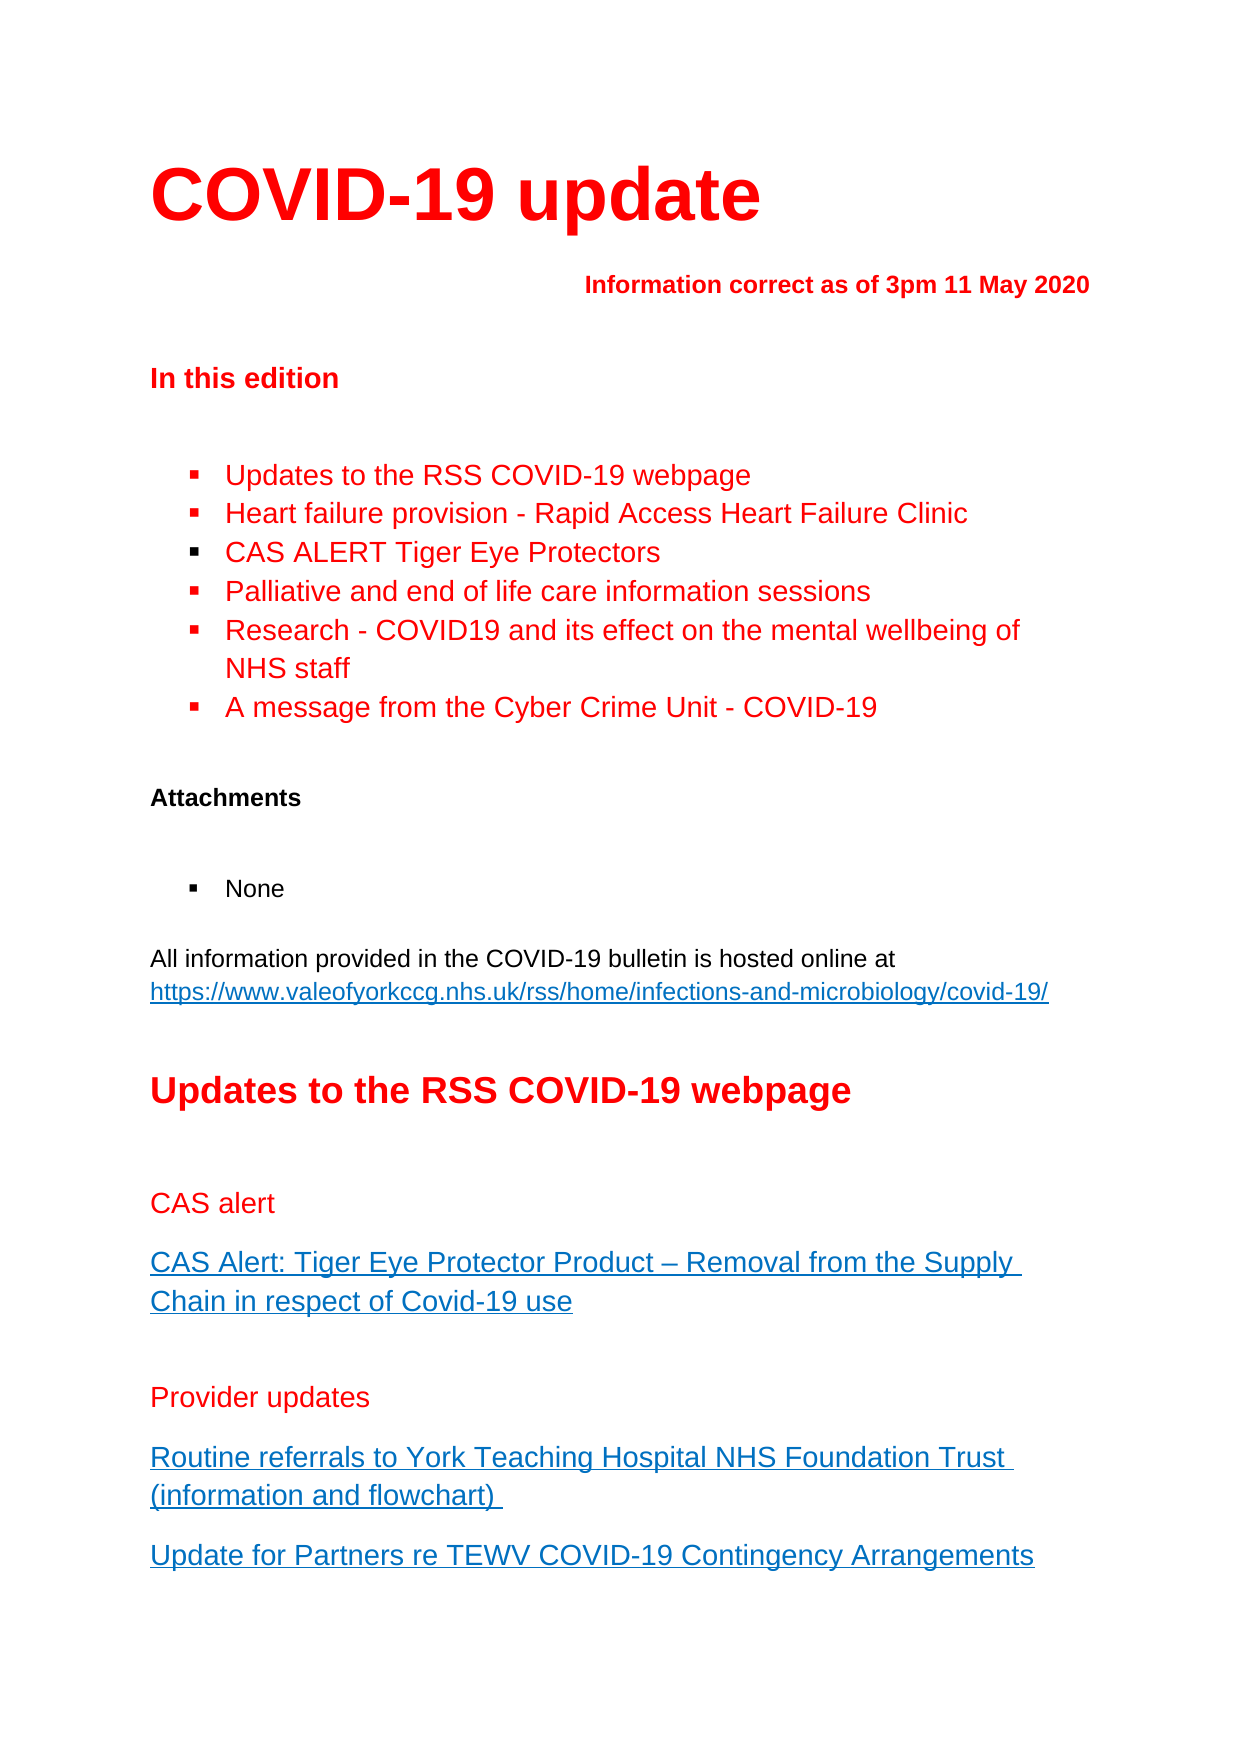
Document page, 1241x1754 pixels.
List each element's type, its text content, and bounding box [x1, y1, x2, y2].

text Update for Partners re TEWV COVID-19 Contingency Arrangements [150, 1538, 1090, 1571]
text Provider updates [150, 1380, 1090, 1414]
list Research - COVID19 and its effect on the mental wellbeing of NHS staff [187, 613, 1090, 685]
text CAS Alert: Tiger Eye Protector Product – Removal from the Supply Chain in respect of Covid-19 use [150, 1245, 1090, 1317]
text Routine referrals to York Teaching Hospital NHS Foundation Trust (information and flowchart) [150, 1440, 1090, 1512]
text CAS alert [150, 1186, 1090, 1219]
list None [187, 874, 1090, 903]
list Updates to the RSS COVID-19 webpage [187, 458, 1090, 492]
text Attachments [150, 783, 1090, 811]
list Palliative and end of life care information sessions [187, 574, 1090, 608]
text In this edition [150, 361, 1090, 395]
text All information provided in the COVID-19 bulletin is hosted online at https://www.valeofyorkccg.nhs.uk/rss/home/infections-and-microbiology/covid-19/ [150, 944, 1090, 1006]
text Updates to the RSS COVID-19 webpage [150, 1068, 1090, 1112]
list CAS ALERT Tiger Eye Protectors [187, 535, 1090, 569]
text Information correct as of 3pm 11 May 2020 [150, 270, 1090, 299]
list Heart failure provision - Rapid Access Heart Failure Clinic [187, 497, 1090, 530]
text COVID-19 update [150, 150, 1090, 236]
list A message from the Cyber Crime Unit - COVID-19 [187, 690, 1090, 724]
